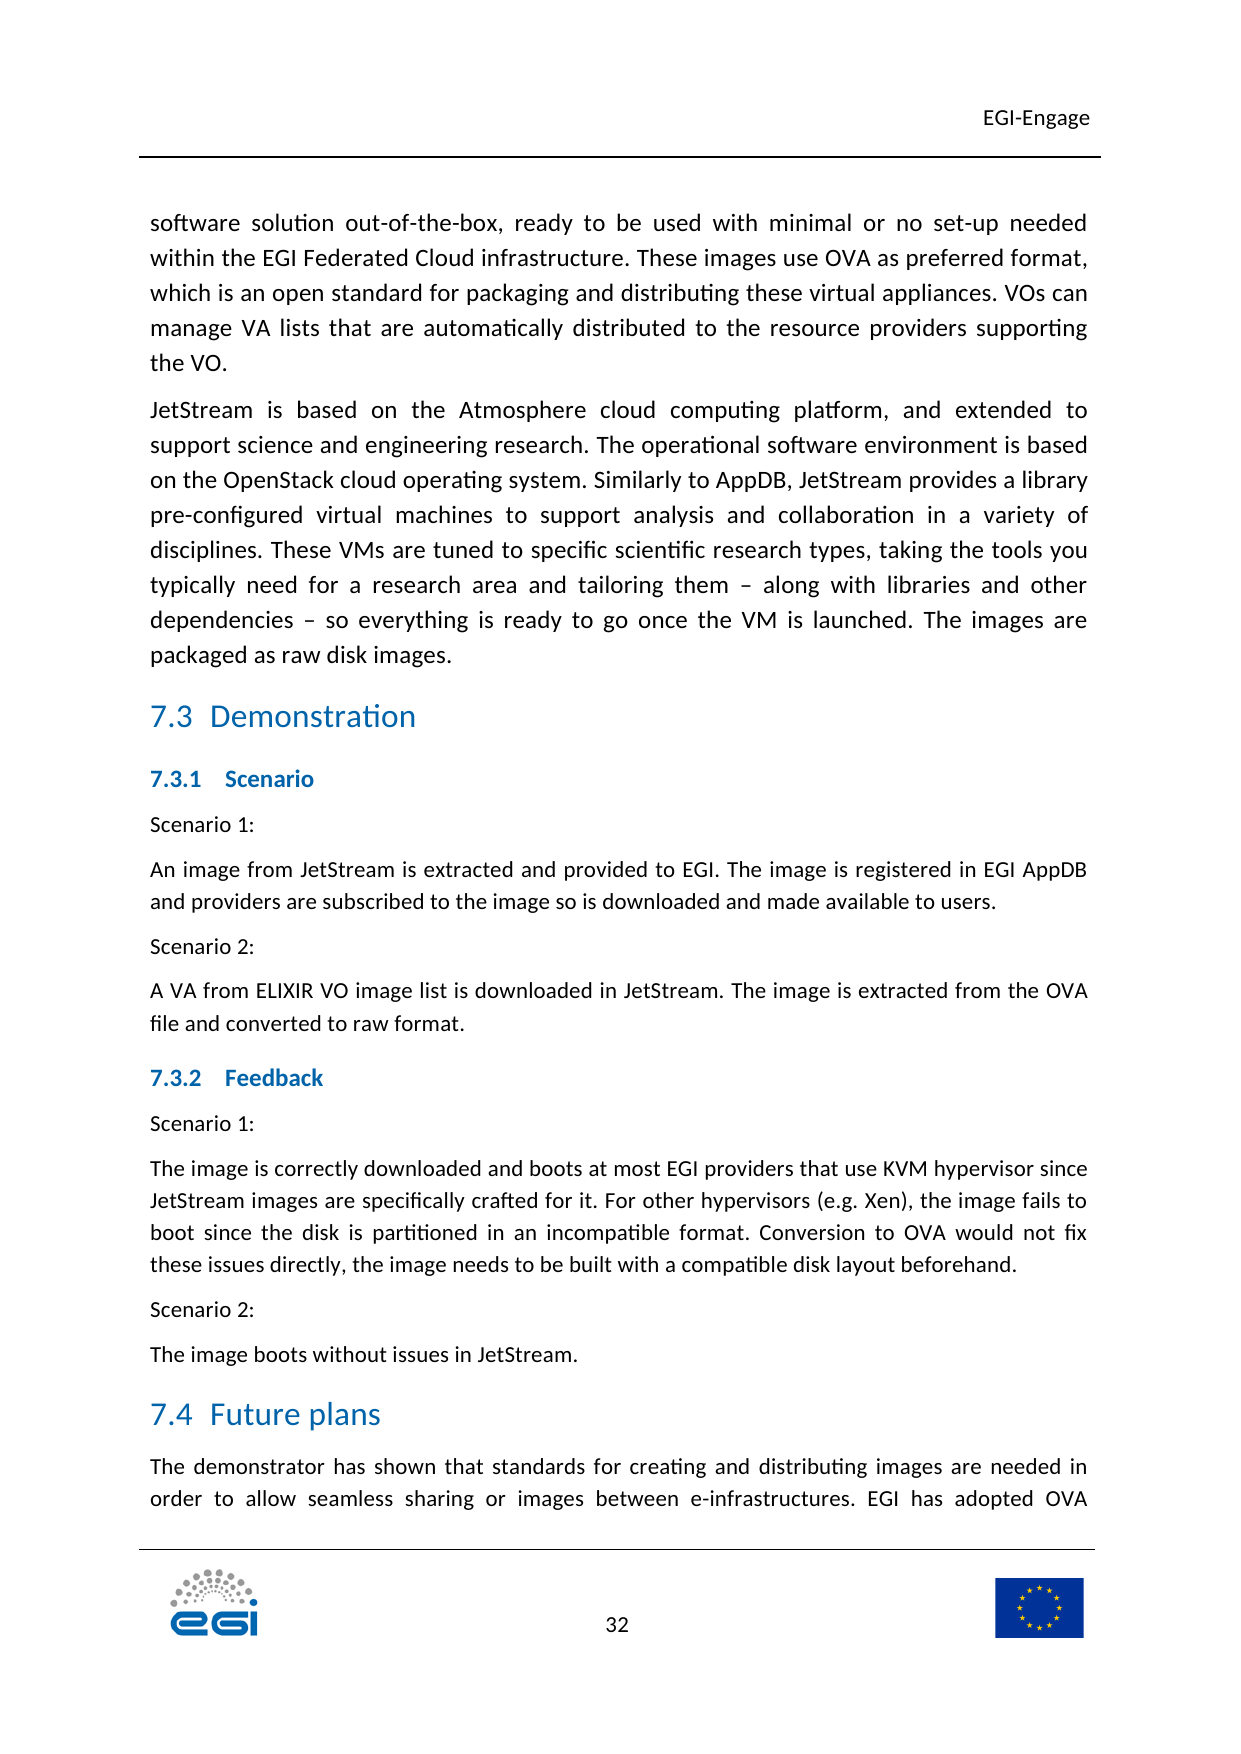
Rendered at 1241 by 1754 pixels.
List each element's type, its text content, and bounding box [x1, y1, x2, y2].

text Scenario 2: [150, 1295, 1090, 1323]
text Scenario 2: [150, 932, 1090, 960]
text The image is correctly downloaded and boots at most EGI providers that use KVM hypervisor since JetStream images are specifically crafted for it. For other hypervisors (e.g. Xen), the image fails to boot since the disk is partitioned in an incompatible format. Conversion to OVA would not fix these issues directly, the image needs to be built with a compatible disk layout beforehand. [150, 1154, 1090, 1278]
text The image boots without issues in JetStream. [150, 1340, 1090, 1368]
subtitle Feedback [150, 1062, 1090, 1092]
text An image from JetStream is extracted and provided to EGI. The image is registered in EGI AppDB and providers are subscribed to the image so is downloaded and made available to users. [150, 855, 1090, 915]
subtitle Demonstration [150, 695, 1090, 736]
picture [150, 1567, 276, 1638]
subtitle Future plans [150, 1393, 1090, 1433]
text JetStream is based on the Atmosphere cloud computing platform, and extended to support science and engineering research. The operational software environment is based on the OpenStack cloud operating system. Similarly to AppDB, JetStream provides a library pre-configured virtual machines to support analysis and collaboration in a variety of disciplines. These VMs are tuned to specific scientific research types, taking the tools you typically need for a research area and tailoring them – along with libraries and other dependencies – so everything is ready to go once the VM is launched. The images are packaged as raw disk images. [150, 394, 1090, 670]
picture [995, 1578, 1084, 1638]
text Scenario 1: [150, 810, 1090, 838]
text Scenario 1: [150, 1109, 1090, 1137]
text A VA from ELIXIR VO image list is downloaded in JetStream. The image is extracted from the OVA file and converted to raw format. [150, 976, 1090, 1037]
subtitle Scenario [150, 763, 1090, 793]
